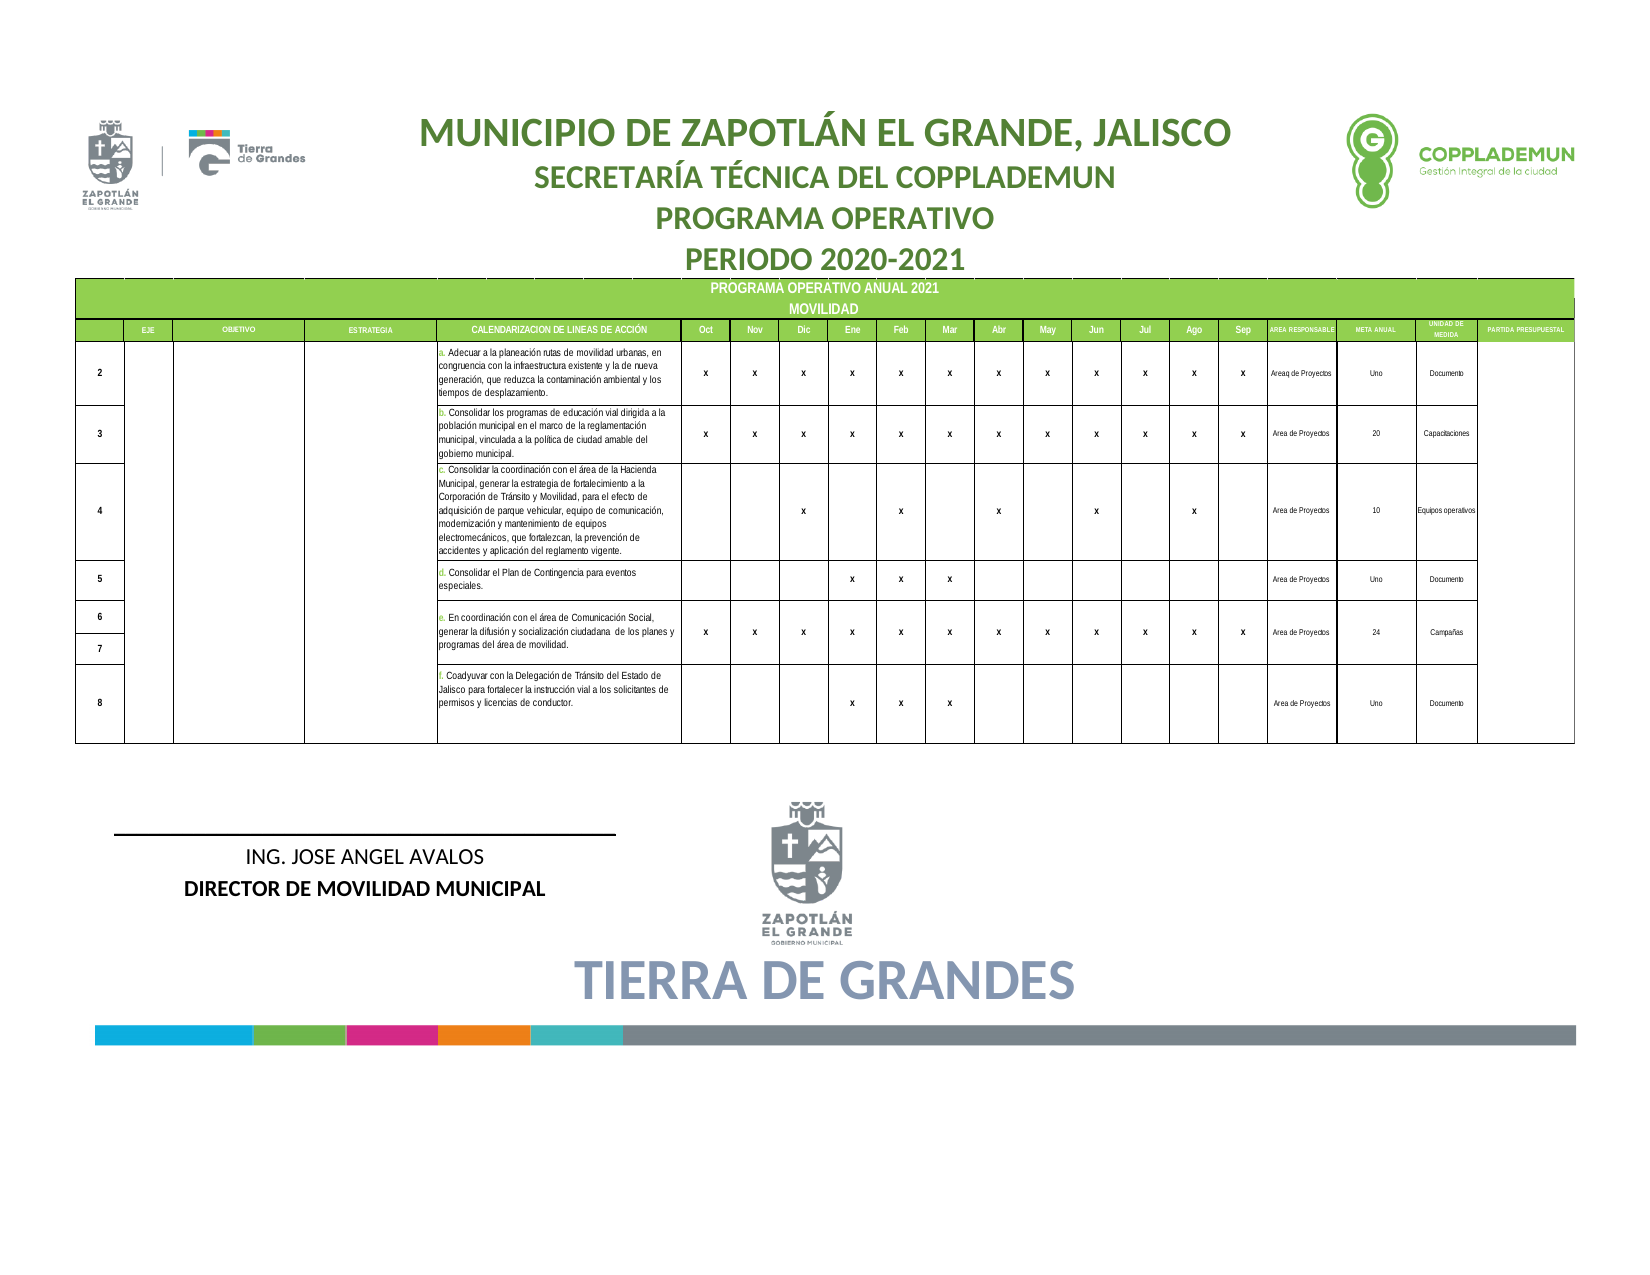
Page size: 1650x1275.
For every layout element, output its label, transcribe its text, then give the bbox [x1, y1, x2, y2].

picture [1345, 109, 1577, 211]
text TIERRA DE GRANDES [75, 942, 1575, 1014]
text PROGRAMA OPERATIVO [75, 197, 1575, 238]
text MUNICIPIO DE ZAPOTLÁN EL GRANDE, JALISCO [75, 106, 1575, 156]
text SECRETARÍA TÉCNICA DEL COPPLADEMUN [311, 156, 1345, 197]
picture [76, 118, 311, 212]
text PERIODO 2020-2021 [75, 238, 1575, 278]
picture [758, 797, 859, 953]
picture [88, 1023, 1577, 1046]
